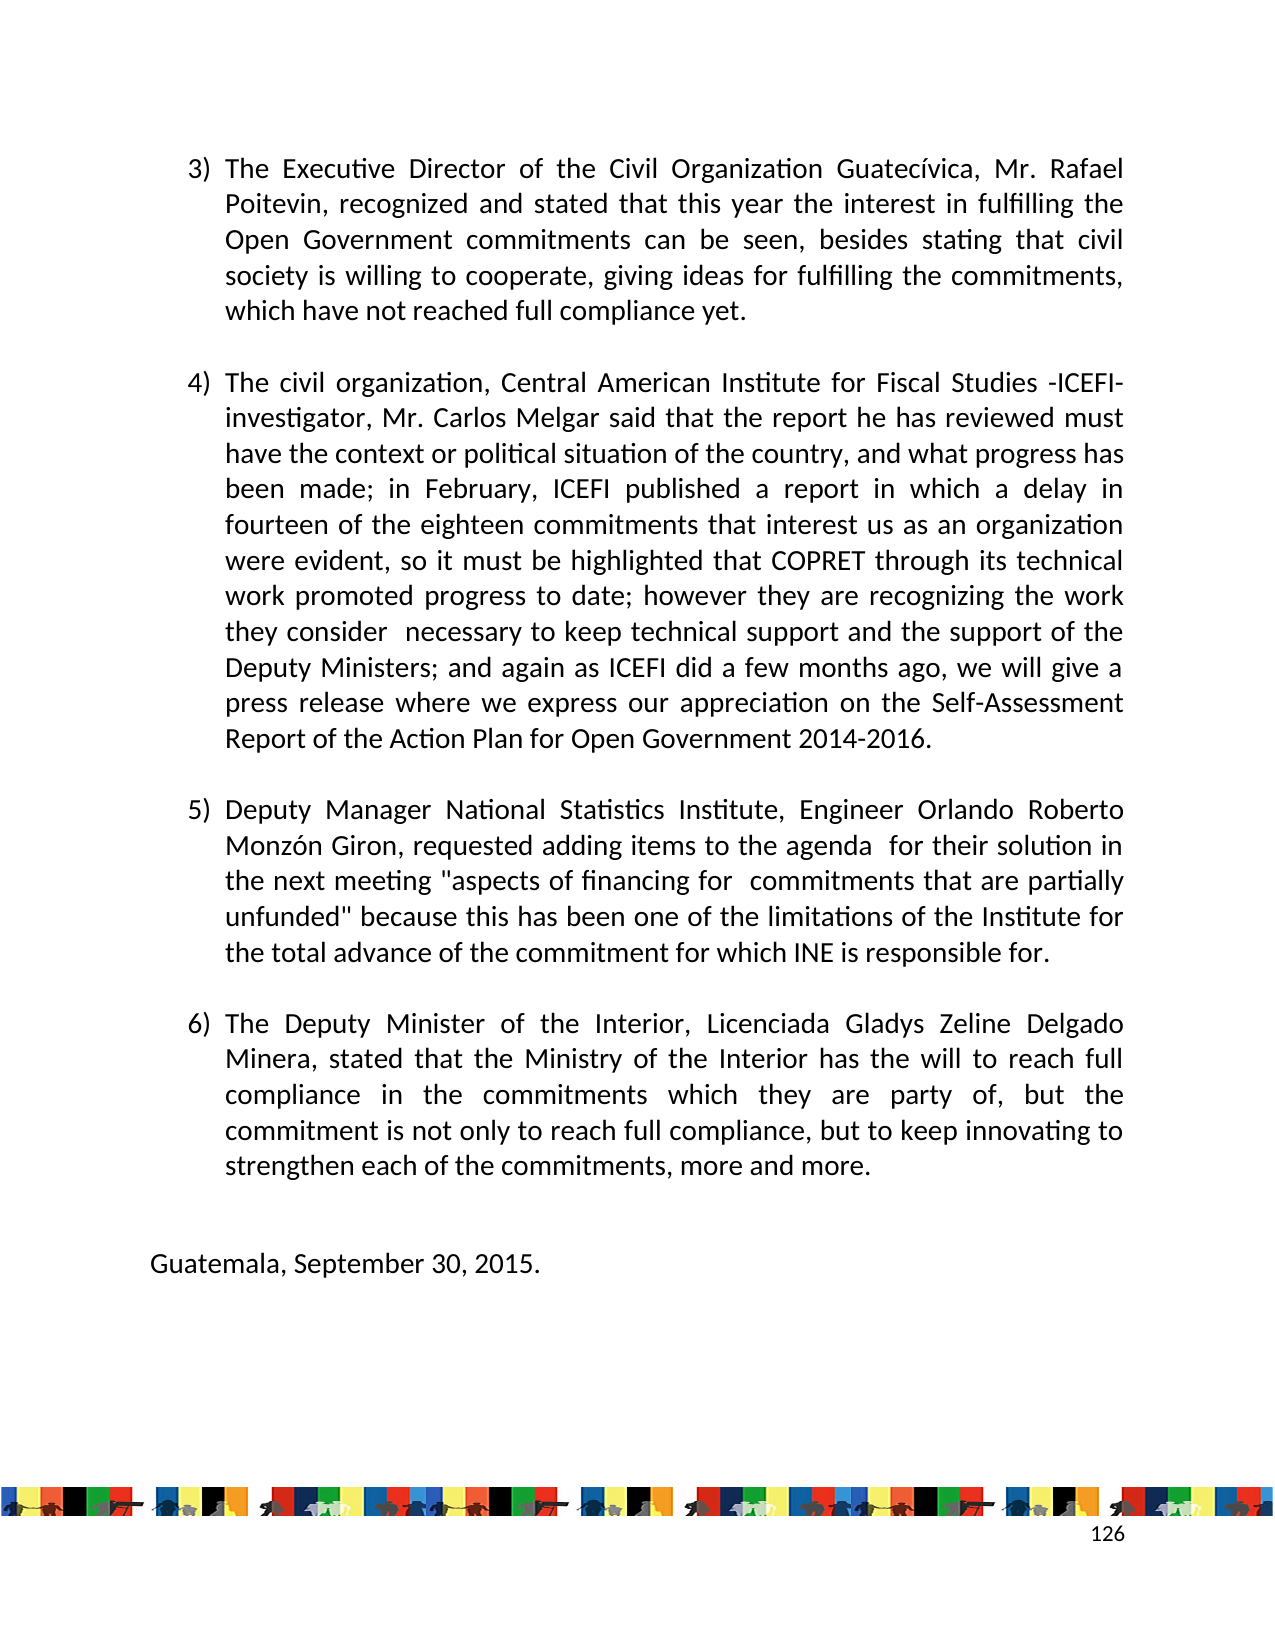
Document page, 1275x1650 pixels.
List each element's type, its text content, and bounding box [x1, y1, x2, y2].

list The civil organization, Central American Institute for Fiscal Studies -ICEFI- investigator, Mr. Carlos Melgar said that the report he has reviewed must have the context or political situation of the country, and what progress has been made; in February, ICEFI published a report in which a delay in fourteen of the eighteen commitments that interest us as an organization were evident, so it must be highlighted that COPRET through its technical work promoted progress to date; however they are recognizing the work they consider necessary to keep technical support and the support of the Deputy Ministers; and again as ICEFI did a few months ago, we will give a press release where we express our appreciation on the Self-Assessment Report of the Action Plan for Open Government 2014-2016. [187, 364, 1125, 756]
list The Executive Director of the Civil Organization Guatecívica, Mr. Rafael Poitevin, recognized and stated that this year the interest in fulfilling the Open Government commitments can be seen, besides stating that civil society is willing to cooperate, giving ideas for fulfilling the commitments, which have not reached full compliance yet. [187, 150, 1125, 328]
picture [0, 1487, 1273, 1516]
list The Deputy Minister of the Interior, Licenciada Gladys Zeline Delgado Minera, stated that the Ministry of the Interior has the will to reach full compliance in the commitments which they are party of, but the commitment is not only to reach full compliance, but to keep innovating to strengthen each of the commitments, more and more. [187, 1005, 1125, 1183]
list Deputy Manager National Statistics Institute, Engineer Orlando Roberto Monzón Giron, requested adding items to the agenda for their solution in the next meeting "aspects of financing for commitments that are partially unfunded" because this has been one of the limitations of the Institute for the total advance of the commitment for which INE is responsible for. [187, 791, 1125, 969]
text Guatemala, September 30, 2015. [150, 1245, 1125, 1281]
